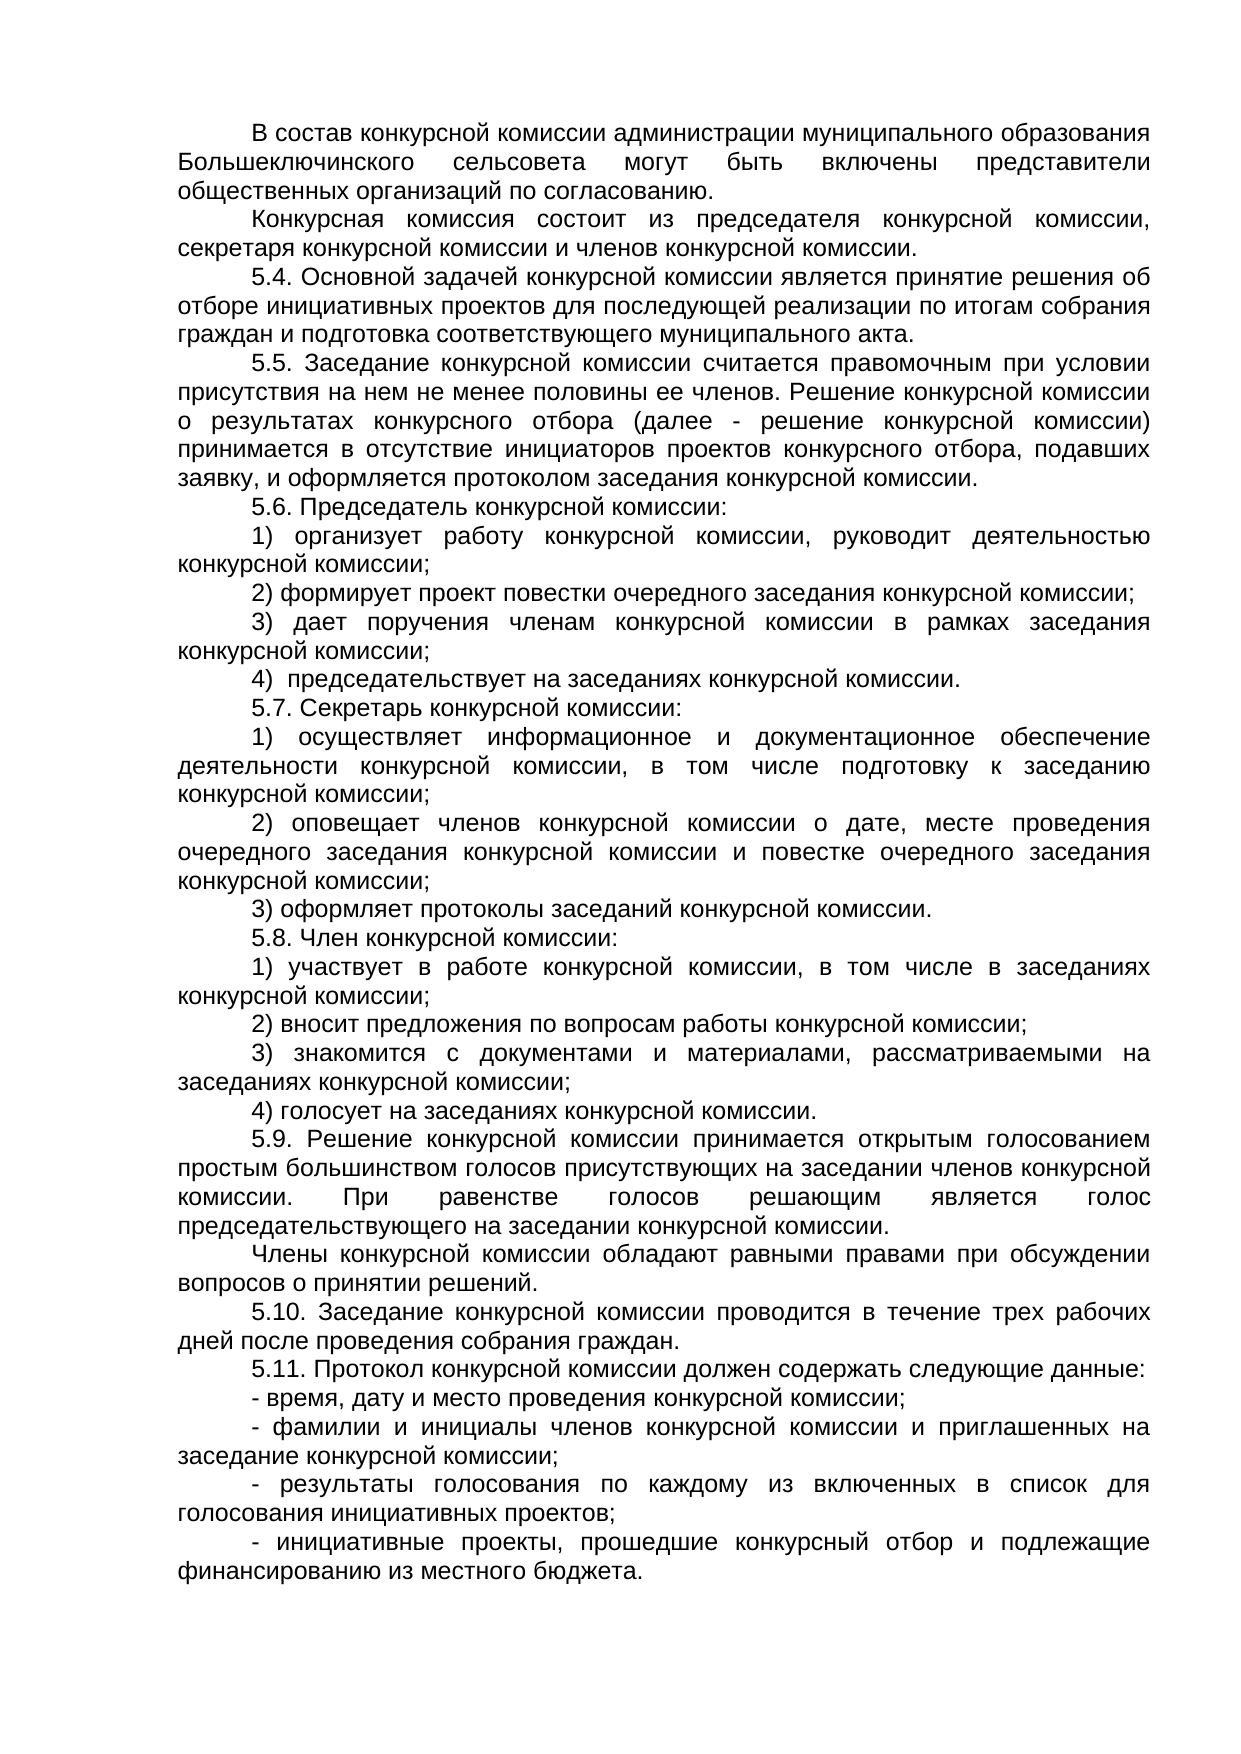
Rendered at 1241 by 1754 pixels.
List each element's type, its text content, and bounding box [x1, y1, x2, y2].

text 1) организует работу конкурсной комиссии, руководит деятельностью конкурсной комиссии; [177, 521, 1152, 578]
text 4) председательствует на заседаниях конкурсной комиссии. [177, 664, 1152, 693]
text 1) осуществляет информационное и документационное обеспечение деятельности конкурсной комиссии, в том числе подготовку к заседанию конкурсной комиссии; [177, 722, 1152, 808]
text 2) формирует проект повестки очередного заседания конкурсной комиссии; [177, 578, 1152, 607]
text 3) оформляет протоколы заседаний конкурсной комиссии. [177, 894, 1152, 923]
text 2) вносит предложения по вопросам работы конкурсной комиссии; [177, 1009, 1152, 1038]
text 3) дает поручения членам конкурсной комиссии в рамках заседания конкурсной комиссии; [177, 607, 1152, 664]
text 5.5. Заседание конкурсной комиссии считается правомочным при условии присутствия на нем не менее половины ее членов. Решение конкурсной комиссии о результатах конкурсного отбора (далее - решение конкурсной комиссии) принимается в отсутствие инициаторов проектов конкурсного отбора, подавших заявку, и оформляется протоколом заседания конкурсной комиссии. [177, 348, 1152, 492]
text Члены конкурсной комиссии обладают равными правами при обсуждении вопросов о принятии решений. [177, 1239, 1152, 1297]
text 5.8. Член конкурсной комиссии: [177, 923, 1152, 952]
text 5.10. Заседание конкурсной комиссии проводится в течение трех рабочих дней после проведения собрания граждан. [177, 1297, 1152, 1354]
text 1) участвует в работе конкурсной комиссии, в том числе в заседаниях конкурсной комиссии; [177, 952, 1152, 1009]
text В состав конкурсной комиссии администрации муниципального образования Большеключинского сельсовета могут быть включены представители общественных организаций по согласованию. [177, 118, 1152, 204]
text 5.7. Секретарь конкурсной комиссии: [177, 693, 1152, 722]
text Конкурсная комиссия состоит из председателя конкурсной комиссии, секретаря конкурсной комиссии и членов конкурсной комиссии. [177, 204, 1152, 262]
text 4) голосует на заседаниях конкурсной комиссии. [177, 1096, 1152, 1124]
text 5.4. Основной задачей конкурсной комиссии является принятие решения об отборе инициативных проектов для последующей реализации по итогам собрания граждан и подготовка соответствующего муниципального акта. [177, 262, 1152, 348]
text - результаты голосования по каждому из включенных в список для голосования инициативных проектов; [177, 1469, 1152, 1527]
text 5.11. Протокол конкурсной комиссии должен содержать следующие данные: [177, 1354, 1152, 1383]
text 5.9. Решение конкурсной комиссии принимается открытым голосованием простым большинством голосов присутствующих на заседании членов конкурсной комиссии. При равенстве голосов решающим является голос председательствующего на заседании конкурсной комиссии. [177, 1124, 1152, 1239]
text 3) знакомится с документами и материалами, рассматриваемыми на заседаниях конкурсной комиссии; [177, 1038, 1152, 1096]
text 5.6. Председатель конкурсной комиссии: [177, 492, 1152, 521]
text - время, дату и место проведения конкурсной комиссии; [177, 1383, 1152, 1412]
text 2) оповещает членов конкурсной комиссии о дате, месте проведения очередного заседания конкурсной комиссии и повестке очередного заседания конкурсной комиссии; [177, 808, 1152, 894]
text - фамилии и инициалы членов конкурсной комиссии и приглашенных на заседание конкурсной комиссии; [177, 1412, 1152, 1469]
text - инициативные проекты, прошедшие конкурсный отбор и подлежащие финансированию из местного бюджета. [177, 1527, 1152, 1584]
